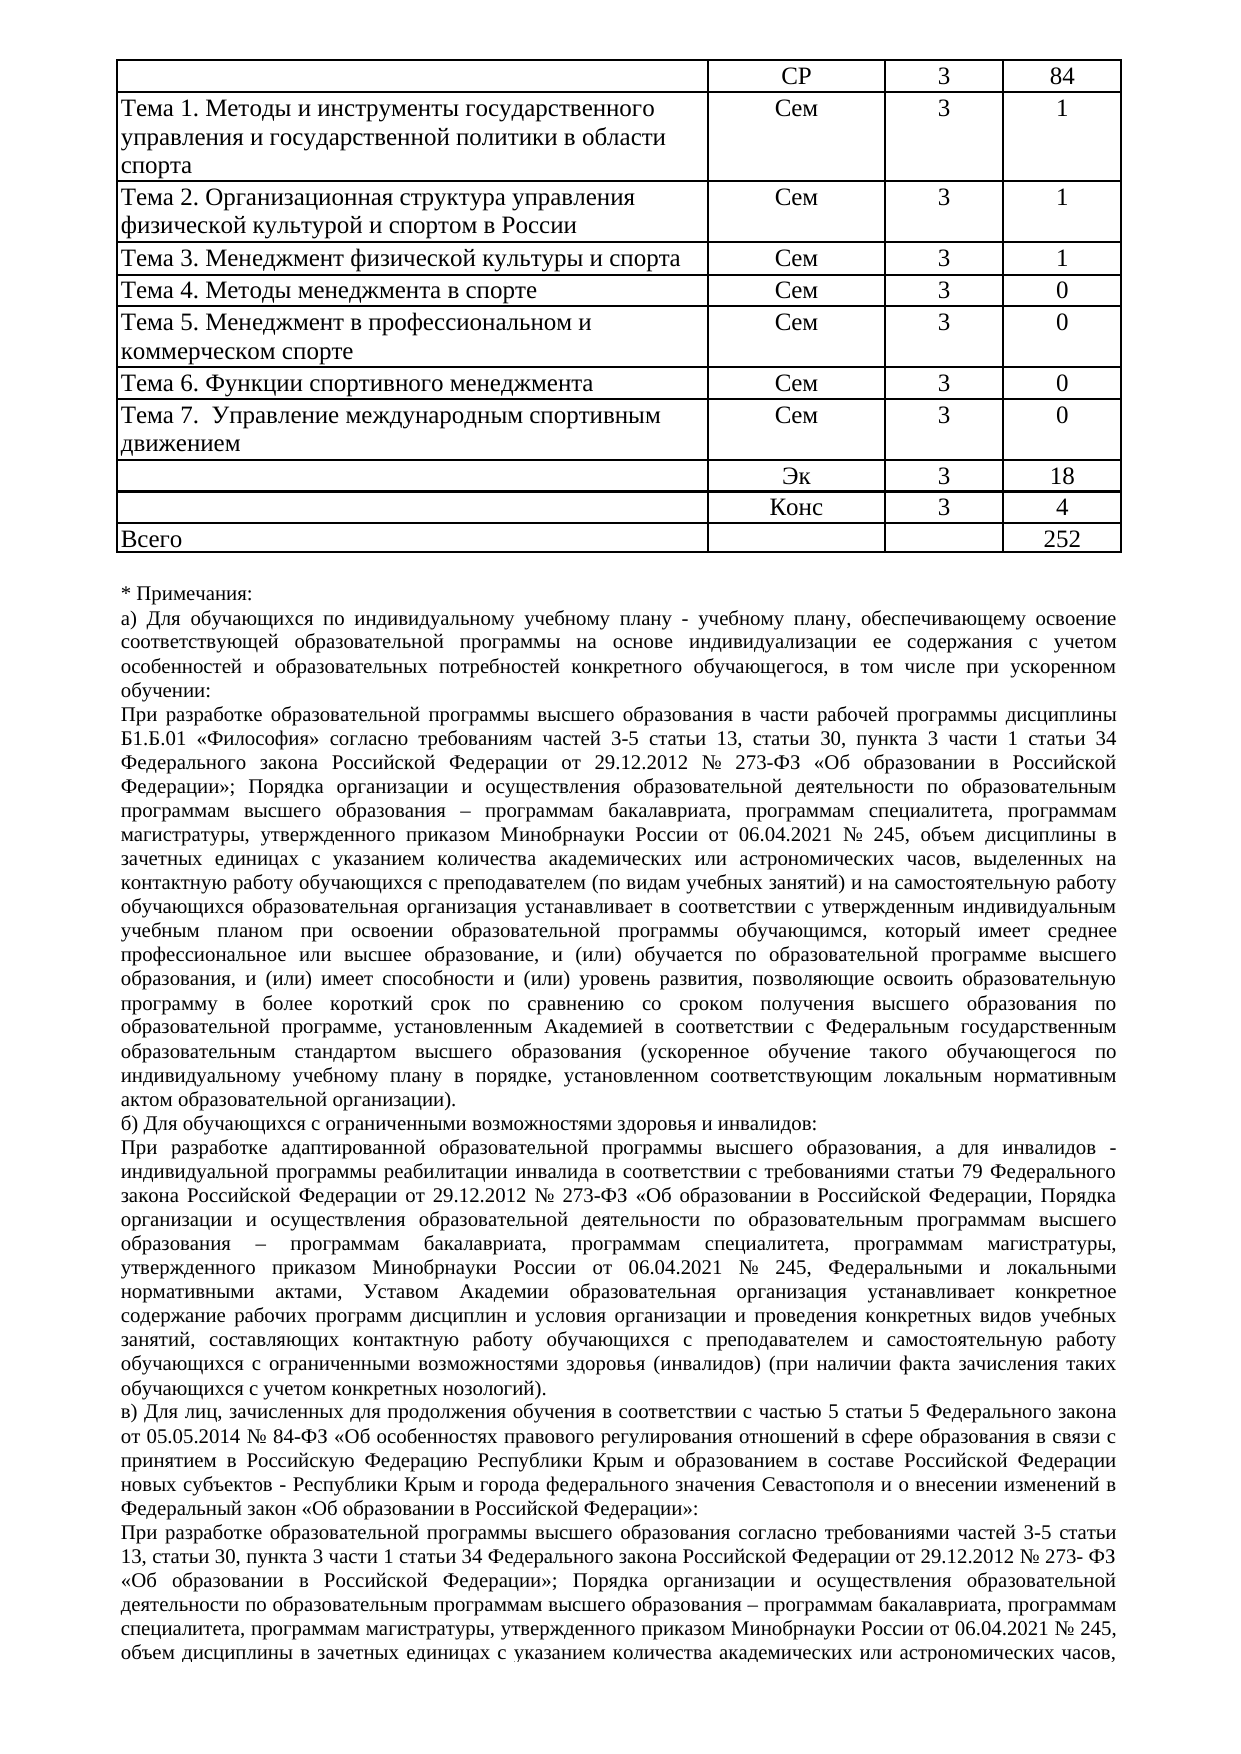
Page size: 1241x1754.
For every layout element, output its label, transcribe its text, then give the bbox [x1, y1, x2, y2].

table_cell Тема 2. Организационная структура управления физической культурой и спортом в России [118, 182, 707, 241]
table_cell 3 [886, 243, 1002, 273]
table_cell Сем [709, 276, 884, 305]
table_cell 3 [886, 461, 1002, 490]
table_cell 3 [886, 493, 1002, 522]
table_cell 3 [886, 400, 1002, 459]
table_cell Сем [709, 243, 884, 273]
table_cell 0 [1004, 307, 1120, 366]
table_cell Сем [709, 368, 884, 398]
table_cell [709, 524, 884, 551]
table_cell 3 [886, 276, 1002, 305]
table_cell Тема 1. Методы и инструменты государственного управления и государственной политики в области спорта [118, 93, 707, 180]
table_cell 1 [1004, 182, 1120, 241]
table_cell Конс [709, 493, 884, 522]
table_cell 18 [1004, 461, 1120, 490]
table_cell Сем [709, 182, 884, 241]
table_cell 3 [886, 307, 1002, 366]
table_cell Тема 6. Функции спортивного менеджмента [118, 368, 707, 398]
table_cell 0 [1004, 400, 1120, 459]
table_cell [886, 524, 1002, 551]
table_cell [118, 461, 707, 490]
table_header [118, 61, 707, 91]
table_cell Тема 5. Менеджмент в профессиональном и коммерческом спорте [118, 307, 707, 366]
table_cell Сем [709, 307, 884, 366]
table_header СР [709, 61, 884, 91]
table_cell Сем [709, 93, 884, 180]
table_cell 252 [1004, 524, 1120, 551]
table_cell 0 [1004, 276, 1120, 305]
table_cell Сем [709, 400, 884, 459]
table_cell 4 [1004, 493, 1120, 522]
table_cell Тема 7. Управление международным спортивным движением [118, 400, 707, 459]
table_cell Всего [118, 524, 707, 551]
table_cell 3 [886, 182, 1002, 241]
table_cell * Примечания: а) Для обучающихся по индивидуальному учебному плану - учебному плану, обеспечивающему освоение соответствующей образовательной программы на основе индивидуализации ее содержания с учетом особенностей и образовательных потребностей конкретного обучающегося, в том числе при ускоренном обучении: При разработке образовательной программы высшего образования в части рабочей программы дисциплины Б1.Б.01 «Философия» согласно требованиям частей 3-5 статьи 13, статьи 30, пункта 3 части 1 статьи 34 Федерального закона Российской Федерации от 29.12.2012 № 273-ФЗ «Об образовании в Российской Федерации»; Порядка организации и осуществления образовательной деятельности по образовательным программам высшего образования – программам бакалавриата, программам специалитета, программам магистратуры, утвержденного приказом Минобрнауки России от 06.04.2021 № 245, объем дисциплины в зачетных единицах с указанием количества академических или астрономических часов, выделенных на контактную работу обучающихся с преподавателем (по видам учебных занятий) и на самостоятельную работу обучающихся образовательная организация устанавливает в соответствии с утвержденным индивидуальным учебным планом при освоении образовательной программы обучающимся, который имеет среднее профессиональное или высшее образование, и (или) обучается по образовательной программе высшего образования, и (или) имеет способности и (или) уровень развития, позволяющие освоить образовательную программу в более короткий срок по сравнению со сроком получения высшего образования по образовательной программе, установленным Академией в соответствии с Федеральным государственным образовательным стандартом высшего образования (ускоренное обучение такого обучающегося по индивидуальному учебному плану в порядке, установленном соответствующим локальным нормативным актом образовательной организации). б) Для обучающихся с ограниченными возможностями здоровья и инвалидов: При разработке адаптированной образовательной программы высшего образования, а для инвалидов - индивидуальной программы реабилитации инвалида в соответствии с требованиями статьи 79 Федерального закона Российской Федерации от 29.12.2012 № 273-ФЗ «Об образовании в Российской Федерации, Порядка организации и осуществления образовательной деятельности по образовательным программам высшего образования – программам бакалавриата, программам специалитета, программам магистратуры, утвержденного приказом Минобрнауки России от 06.04.2021 № 245, Федеральными и локальными нормативными актами, Уставом Академии образовательная организация устанавливает конкретное содержание рабочих программ дисциплин и условия организации и проведения конкретных видов учебных занятий, составляющих контактную работу обучающихся с преподавателем и самостоятельную работу обучающихся с ограниченными возможностями здоровья (инвалидов) (при наличии факта зачисления таких обучающихся с учетом конкретных нозологий). в) Для лиц, зачисленных для продолжения обучения в соответствии с частью 5 статьи 5 Федерального закона от 05.05.2014 № 84-ФЗ «Об особенностях правового регулирования отношений в сфере образования в связи с принятием в Российскую Федерацию Республики Крым и образованием в составе Российской Федерации новых субъектов - Республики Крым и города федерального значения Севастополя и о внесении изменений в Федеральный закон «Об образовании в Российской Федерации»: При разработке образовательной программы высшего образования согласно требованиями частей 3-5 статьи 13, статьи 30, пункта 3 части 1 статьи 34 Федерального закона Российской Федерации от 29.12.2012 № 273- ФЗ «Об образовании в Российской Федерации»; Порядка организации и осуществления образовательной деятельности по образовательным программам высшего образования – программам бакалавриата, программам специалитета, программам магистратуры, утвержденного приказом Минобрнауки России от 06.04.2021 № 245, объем дисциплины в зачетных единицах с указанием количества академических или астрономических часов, выделенных на контактную работу обучающихся с [117, 553, 1121, 1662]
table_cell 3 [886, 93, 1002, 180]
table_cell 3 [886, 368, 1002, 398]
table_header 84 [1004, 61, 1120, 91]
table_cell Эк [709, 461, 884, 490]
table_cell Тема 3. Менеджмент физической культуры и спорта [118, 243, 707, 273]
table_cell 1 [1004, 93, 1120, 180]
table_cell [118, 493, 707, 522]
table_cell Тема 4. Методы менеджмента в спорте [118, 276, 707, 305]
table_cell 1 [1004, 243, 1120, 273]
table_cell 0 [1004, 368, 1120, 398]
table_header 3 [886, 61, 1002, 91]
